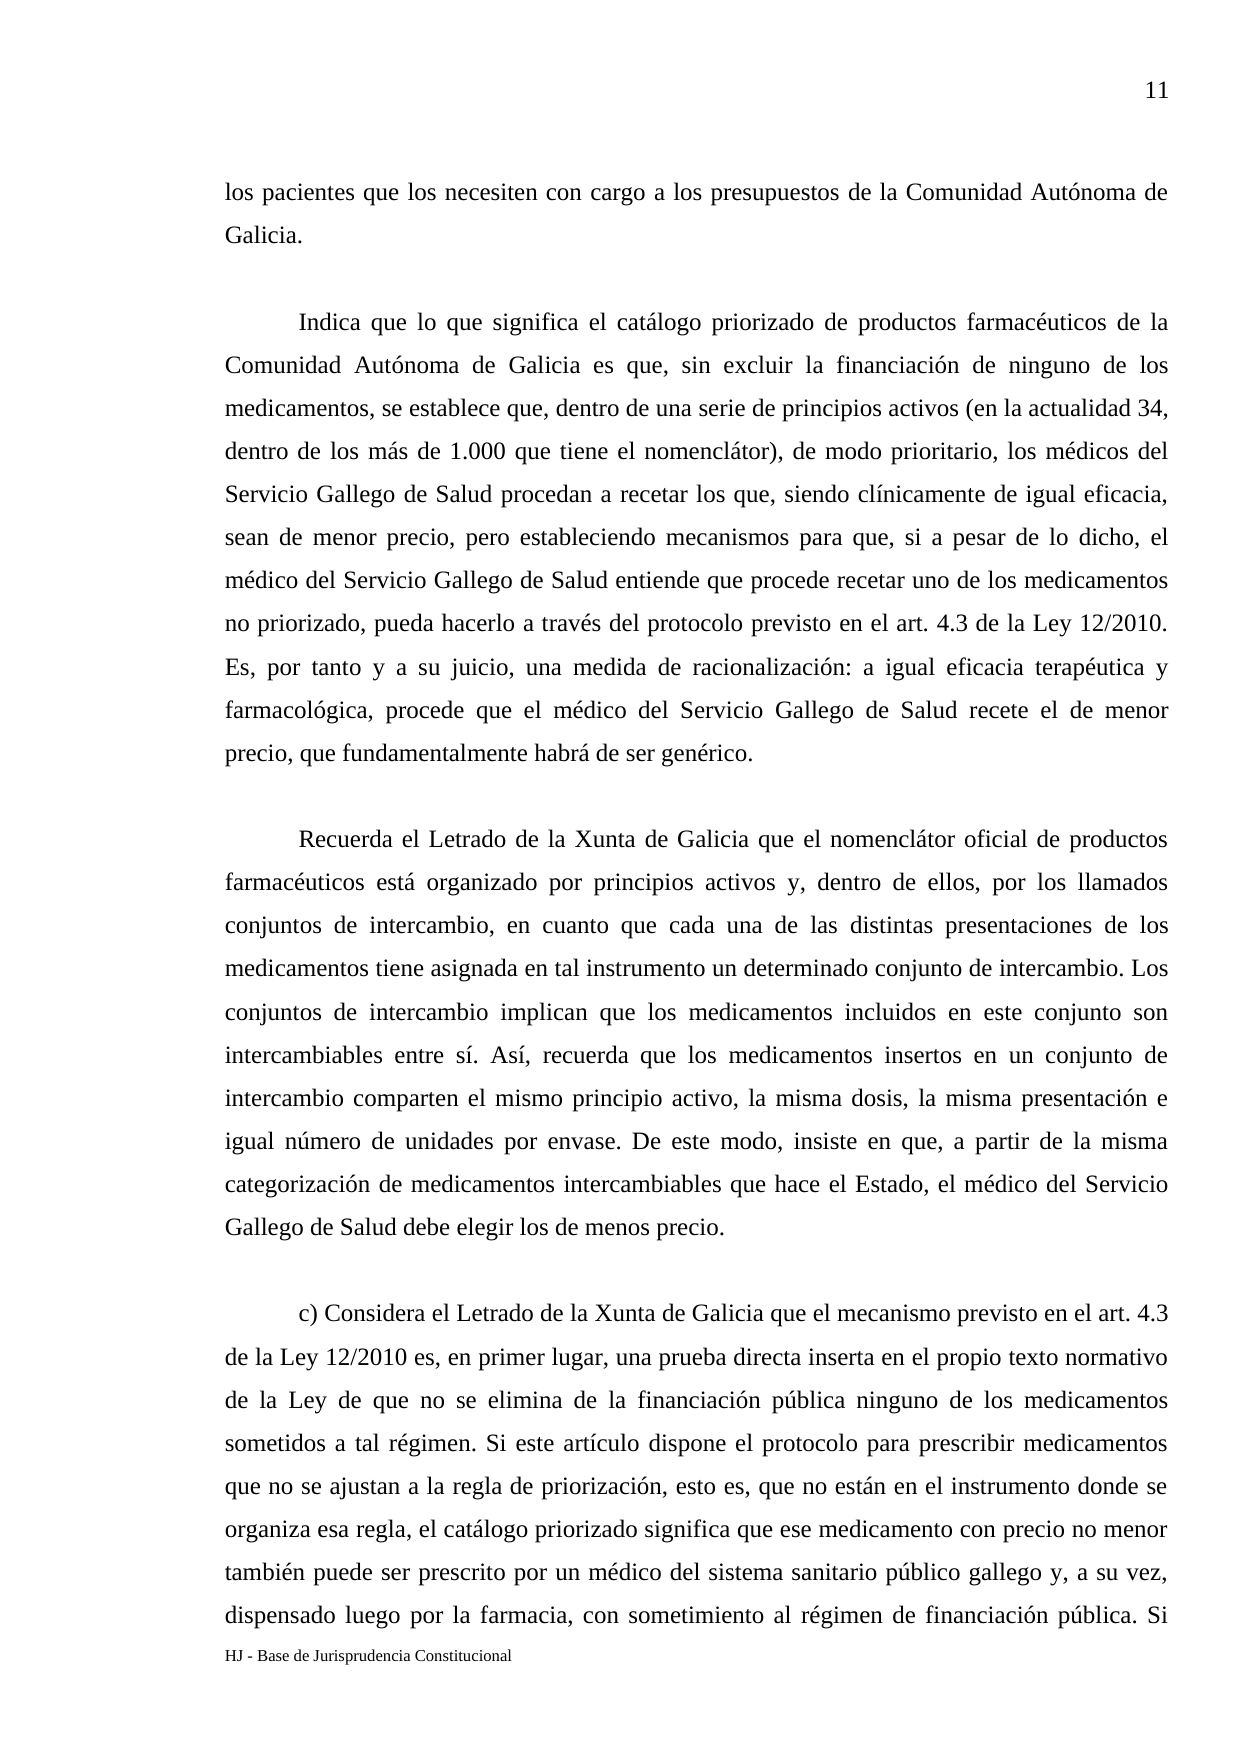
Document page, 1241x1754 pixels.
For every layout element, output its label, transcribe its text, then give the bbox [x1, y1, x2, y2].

text Recuerda el Letrado de la Xunta de Galicia que el nomenclátor oficial de productos farmacéuticos está organizado por principios activos y, dentro de ellos, por los llamados conjuntos de intercambio, en cuanto que cada una de las distintas presentaciones de los medicamentos tiene asignada en tal instrumento un determinado conjunto de intercambio. Los conjuntos de intercambio implican que los medicamentos incluidos en este conjunto son intercambiables entre sí. Así, recuerda que los medicamentos insertos en un conjunto de intercambio comparten el mismo principio activo, la misma dosis, la misma presentación e igual número de unidades por envase. De este modo, insiste en que, a partir de la misma categorización de medicamentos intercambiables que hace el Estado, el médico del Servicio Gallego de Salud debe elegir los de menos precio. [224, 824, 1169, 1241]
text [224, 177, 1169, 249]
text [224, 1298, 1169, 1629]
text Indica que lo que significa el catálogo priorizado de productos farmacéuticos de la Comunidad Autónoma de Galicia es que, sin excluir la financiación de ninguno de los medicamentos, se establece que, dentro de una serie de principios activos (en la actualidad 34, dentro de los más de 1.000 que tiene el nomenclátor), de modo prioritario, los médicos del Servicio Gallego de Salud procedan a recetar los que, siendo clínicamente de igual eficacia, sean de menor precio, pero estableciendo mecanismos para que, si a pesar de lo dicho, el médico del Servicio Gallego de Salud entiende que procede recetar uno de los medicamentos no priorizado, pueda hacerlo a través del protocolo previsto en el art. 4.3 de la Ley 12/2010. Es, por tanto y a su juicio, una medida de racionalización: a igual eficacia terapéutica y farmacológica, procede que el médico del Servicio Gallego de Salud recete el de menor precio, que fundamentalmente habrá de ser genérico. [224, 307, 1169, 767]
